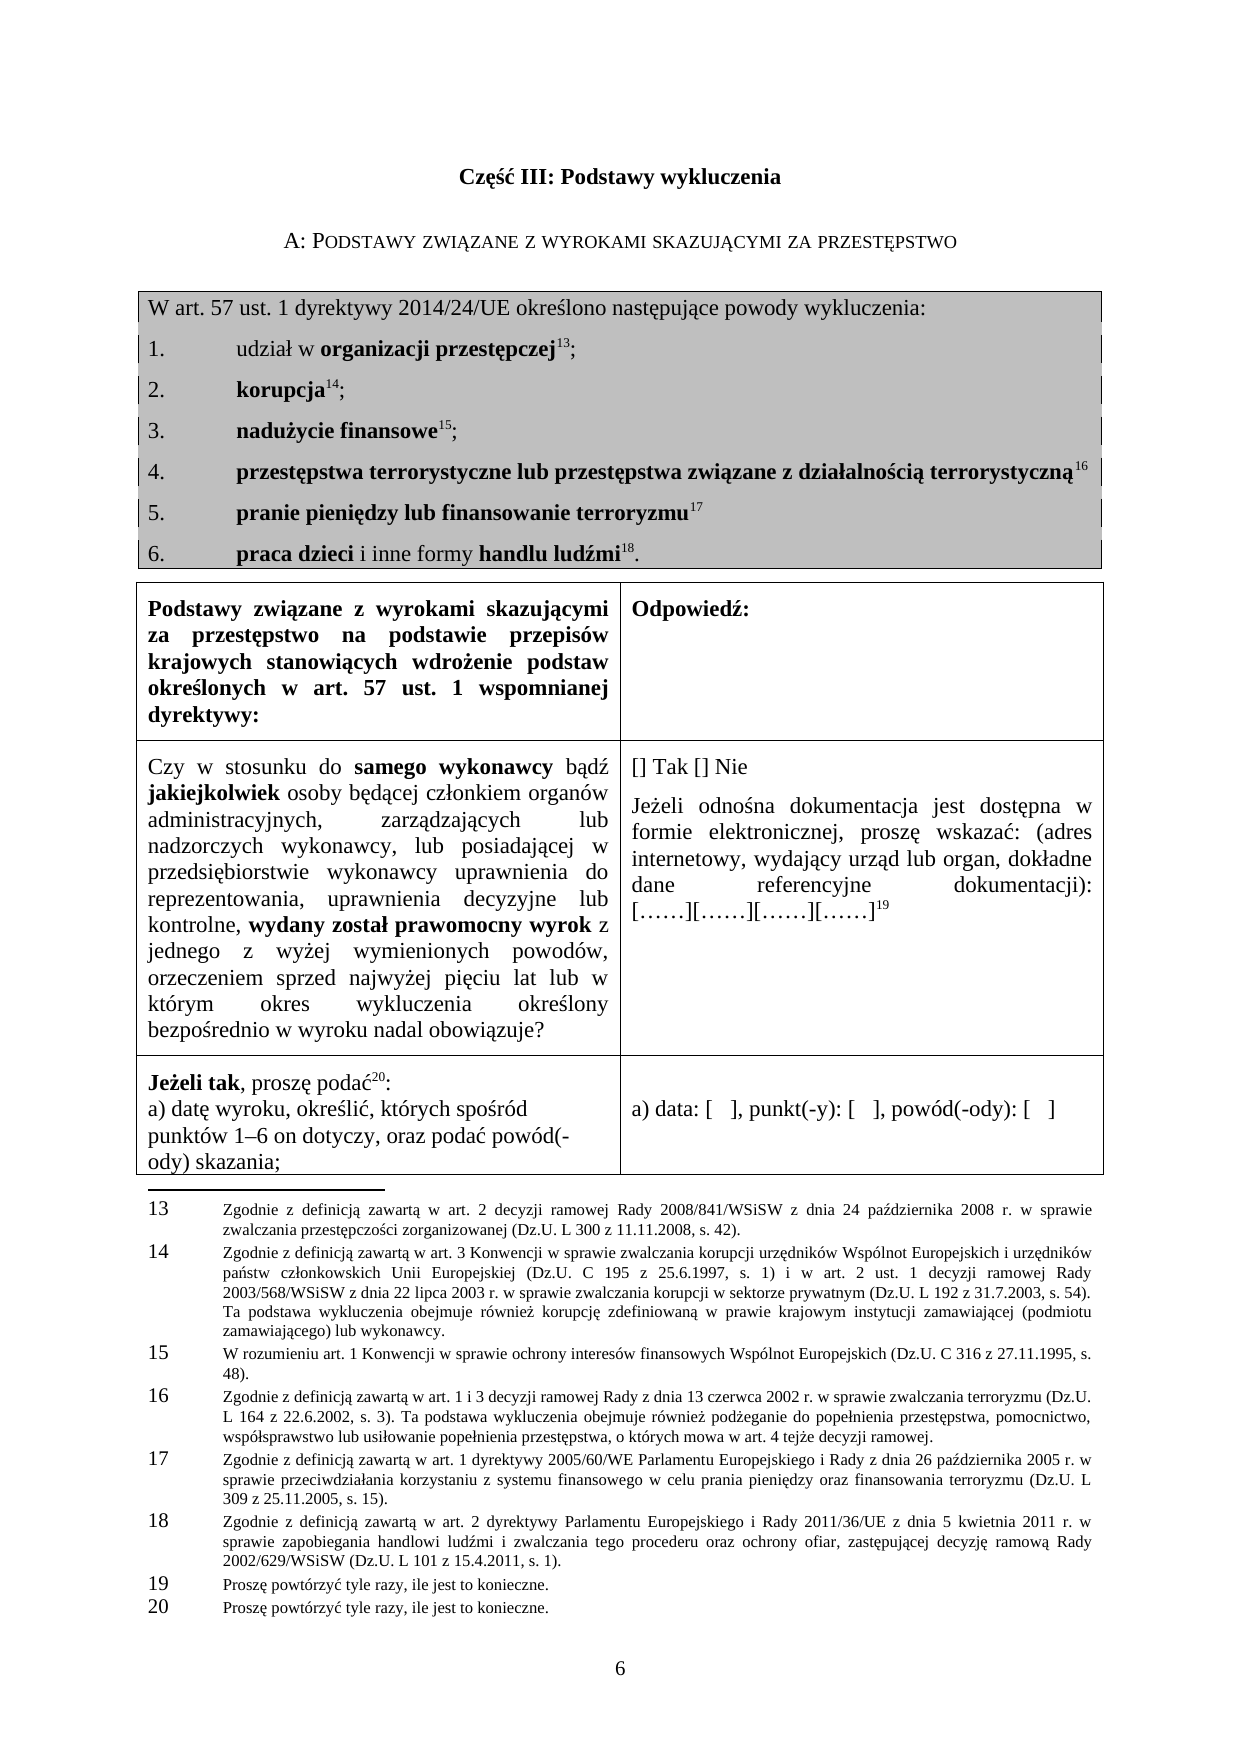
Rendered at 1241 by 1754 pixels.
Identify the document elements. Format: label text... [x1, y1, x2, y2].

text przestępstwa terrorystyczne lub przestępstwa związane z działalnością terrorystyczną [139, 458, 1101, 486]
text praca dzieci i inne formy handlu ludźmi. [139, 540, 1101, 568]
table_cell Jeżeli tak, proszę podać: a) datę wyroku, określić, których spośród punktów 1–6 on dotyczy, oraz podać powód(-ody) skazania; b) wskazać, kto został skazany [ ]; c) w zakresie, w jakim zostało to bezpośrednio ustalone w wyroku: [137, 1056, 620, 1174]
text pranie pieniędzy lub finansowanie terroryzmu [139, 499, 1101, 527]
text udział w organizacji przestępczej; [139, 335, 1101, 363]
title A: Podstawy związane z wyrokami skazującymi za przestępstwo [148, 227, 1093, 253]
table_cell a) data: [ ], punkt(-y): [ ], powód(-ody): [ ] b) [……] c) długość okresu wykluczenia [……] oraz punkt(-y), którego(-ych) to dotyczy. Jeżeli odnośna dokumentacja jest dostępna w formie elektronicznej, proszę wskazać: (adres internetowy, wydający urząd lub organ, dokładne dane referencyjne dokumentacji): [……][……][……][……] [621, 1056, 1103, 1174]
table_cell [] Tak [] Nie Jeżeli odnośna dokumentacja jest dostępna w formie elektronicznej, proszę wskazać: (adres internetowy, wydający urząd lub organ, dokładne dane referencyjne dokumentacji): [……][……][……][……] [621, 741, 1103, 1055]
table_header Podstawy związane z wyrokami skazującymi za przestępstwo na podstawie przepisów krajowych stanowiących wdrożenie podstaw określonych w art. 57 ust. 1 wspomnianej dyrektywy: [137, 583, 620, 739]
table_cell Czy w stosunku do samego wykonawcy bądź jakiejkolwiek osoby będącej członkiem organów administracyjnych, zarządzających lub nadzorczych wykonawcy, lub posiadającej w przedsiębiorstwie wykonawcy uprawnienia do reprezentowania, uprawnienia decyzyjne lub kontrolne, wydany został prawomocny wyrok z jednego z wyżej wymienionych powodów, orzeczeniem sprzed najwyżej pięciu lat lub w którym okres wykluczenia określony bezpośrednio w wyroku nadal obowiązuje? [137, 741, 620, 1055]
table_header Odpowiedź: [621, 583, 1103, 739]
text korupcja; [139, 376, 1101, 404]
title Część III: Podstawy wykluczenia [148, 163, 1093, 189]
text nadużycie finansowe; [139, 417, 1101, 445]
text W art. 57 ust. 1 dyrektywy 2014/24/UE określono następujące powody wykluczenia: [139, 292, 1101, 322]
